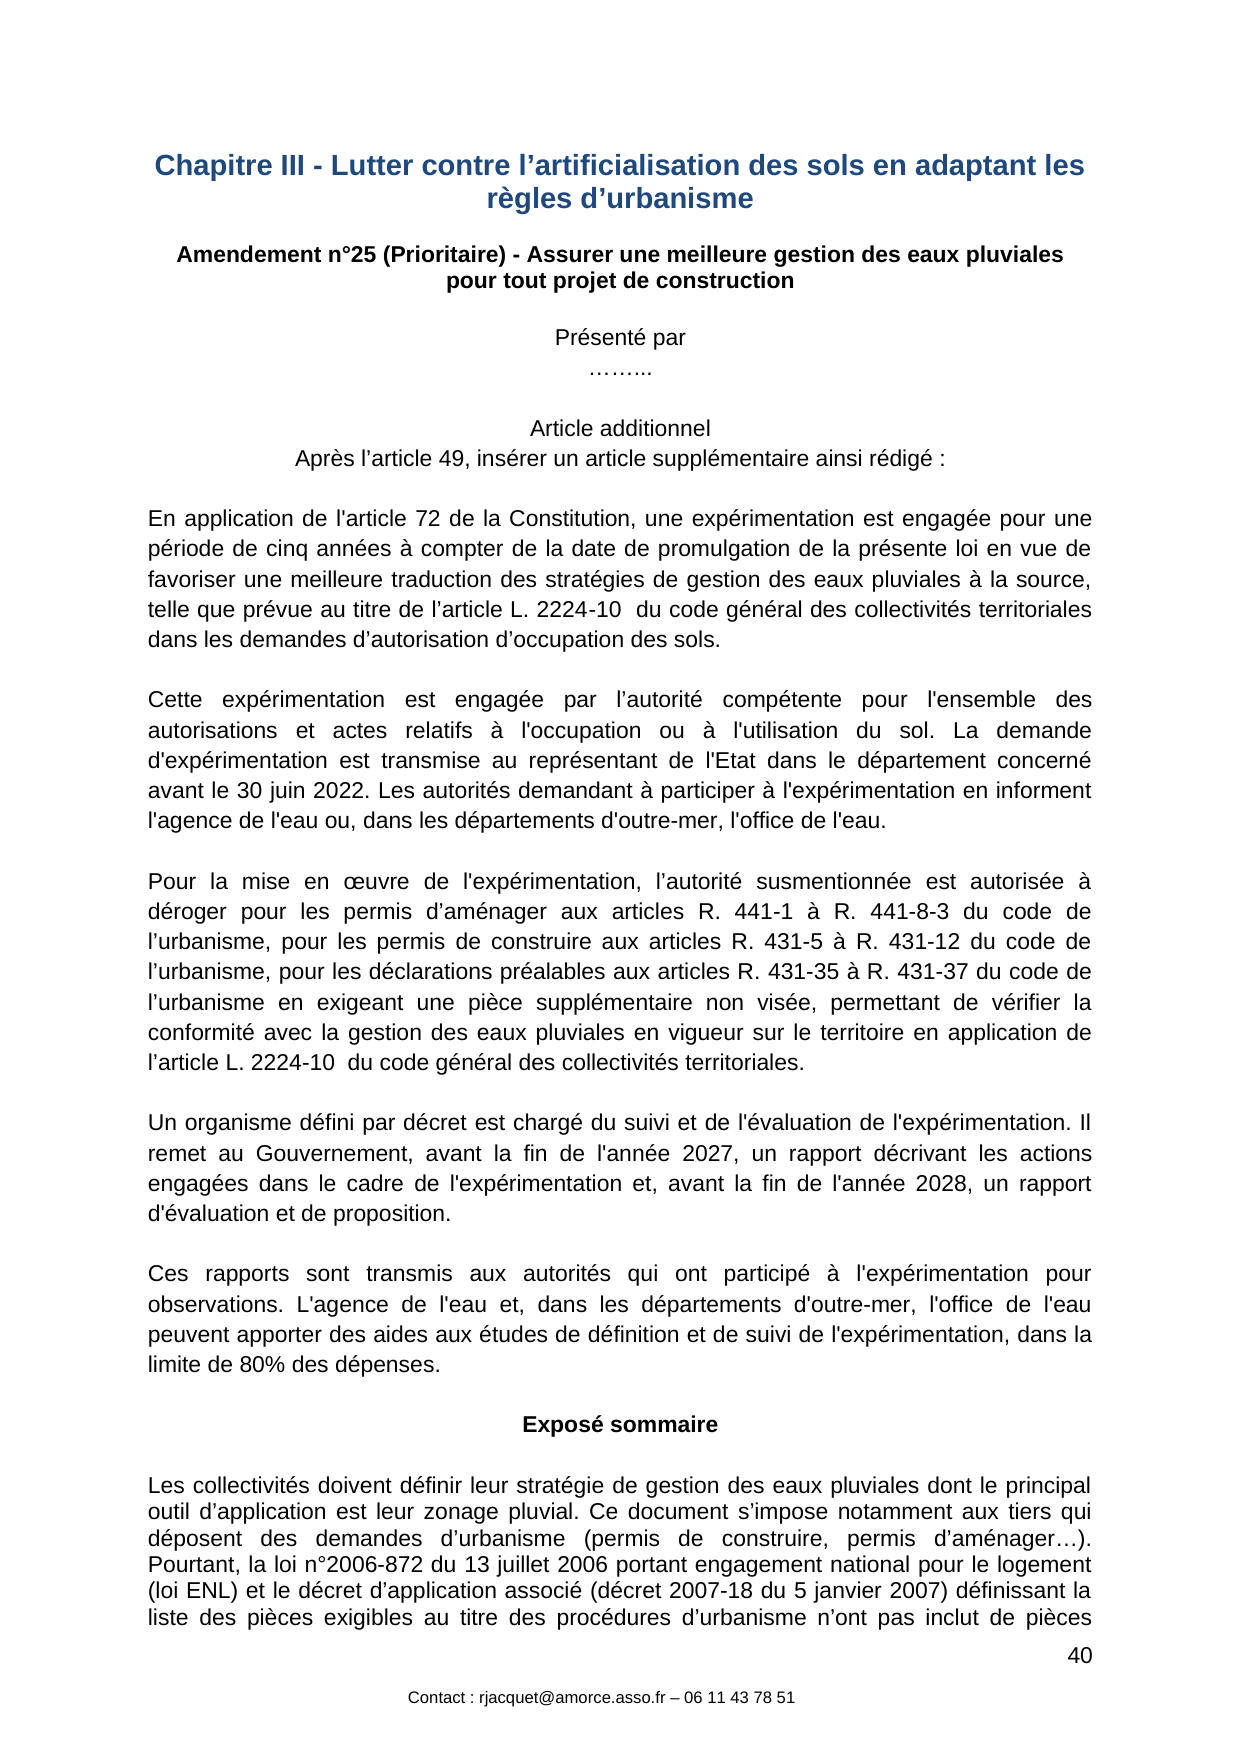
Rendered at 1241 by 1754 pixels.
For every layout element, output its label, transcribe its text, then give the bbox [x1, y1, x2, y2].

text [148, 1472, 1093, 1630]
text Un organisme défini par décret est chargé du suivi et de l'évaluation de l'expérimentation. Il remet au Gouvernement, avant la fin de l'année 2027, un rapport décrivant les actions engagées dans le cadre de l'expérimentation et, avant la fin de l'année 2028, un rapport d'évaluation et de proposition. [148, 1109, 1093, 1226]
text Chapitre III - Lutter contre l’artificialisation des sols en adaptant les règles d’urbanisme [148, 148, 1093, 215]
text Cette expérimentation est engagée par l’autorité compétente pour l'ensemble des autorisations et actes relatifs à l'occupation ou à l'utilisation du sol. La demande d'expérimentation est transmise au représentant de l'Etat dans le département concerné avant le 30 juin 2022. Les autorités demandant à participer à l'expérimentation en informent l'agence de l'eau ou, dans les départements d'outre-mer, l'office de l'eau. [148, 686, 1093, 834]
text Exposé sommaire [148, 1411, 1093, 1438]
text Article additionnel [148, 414, 1093, 441]
text Présenté par [148, 324, 1093, 350]
text Amendement n°25 (Prioritaire) - Assurer une meilleure gestion des eaux pluviales pour tout projet de construction [148, 241, 1093, 294]
text Après l’article 49, insérer un article supplémentaire ainsi rédigé : [148, 445, 1093, 471]
text Ces rapports sont transmis aux autorités qui ont participé à l'expérimentation pour observations. L'agence de l'eau et, dans les départements d'outre-mer, l'office de l'eau peuvent apporter des aides aux études de définition et de suivi de l'expérimentation, dans la limite de 80% des dépenses. [148, 1260, 1093, 1377]
text En application de l'article 72 de la Constitution, une expérimentation est engagée pour une période de cinq années à compter de la date de promulgation de la présente loi en vue de favoriser une meilleure traduction des stratégies de gestion des eaux pluviales à la source, telle que prévue au titre de l’article L. 2224‑10 du code général des collectivités territoriales dans les demandes d’autorisation d’occupation des sols. [148, 505, 1093, 652]
text ……... [148, 354, 1093, 381]
text Pour la mise en œuvre de l'expérimentation, l’autorité susmentionnée est autorisée à déroger pour les permis d’aménager aux articles R. 441-1 à R. 441-8-3 du code de l’urbanisme, pour les permis de construire aux articles R. 431-5 à R. 431-12 du code de l’urbanisme, pour les déclarations préalables aux articles R. 431-35 à R. 431-37 du code de l’urbanisme en exigeant une pièce supplémentaire non visée, permettant de vérifier la conformité avec la gestion des eaux pluviales en vigueur sur le territoire en application de l’article L. 2224‑10 du code général des collectivités territoriales. [148, 868, 1093, 1075]
